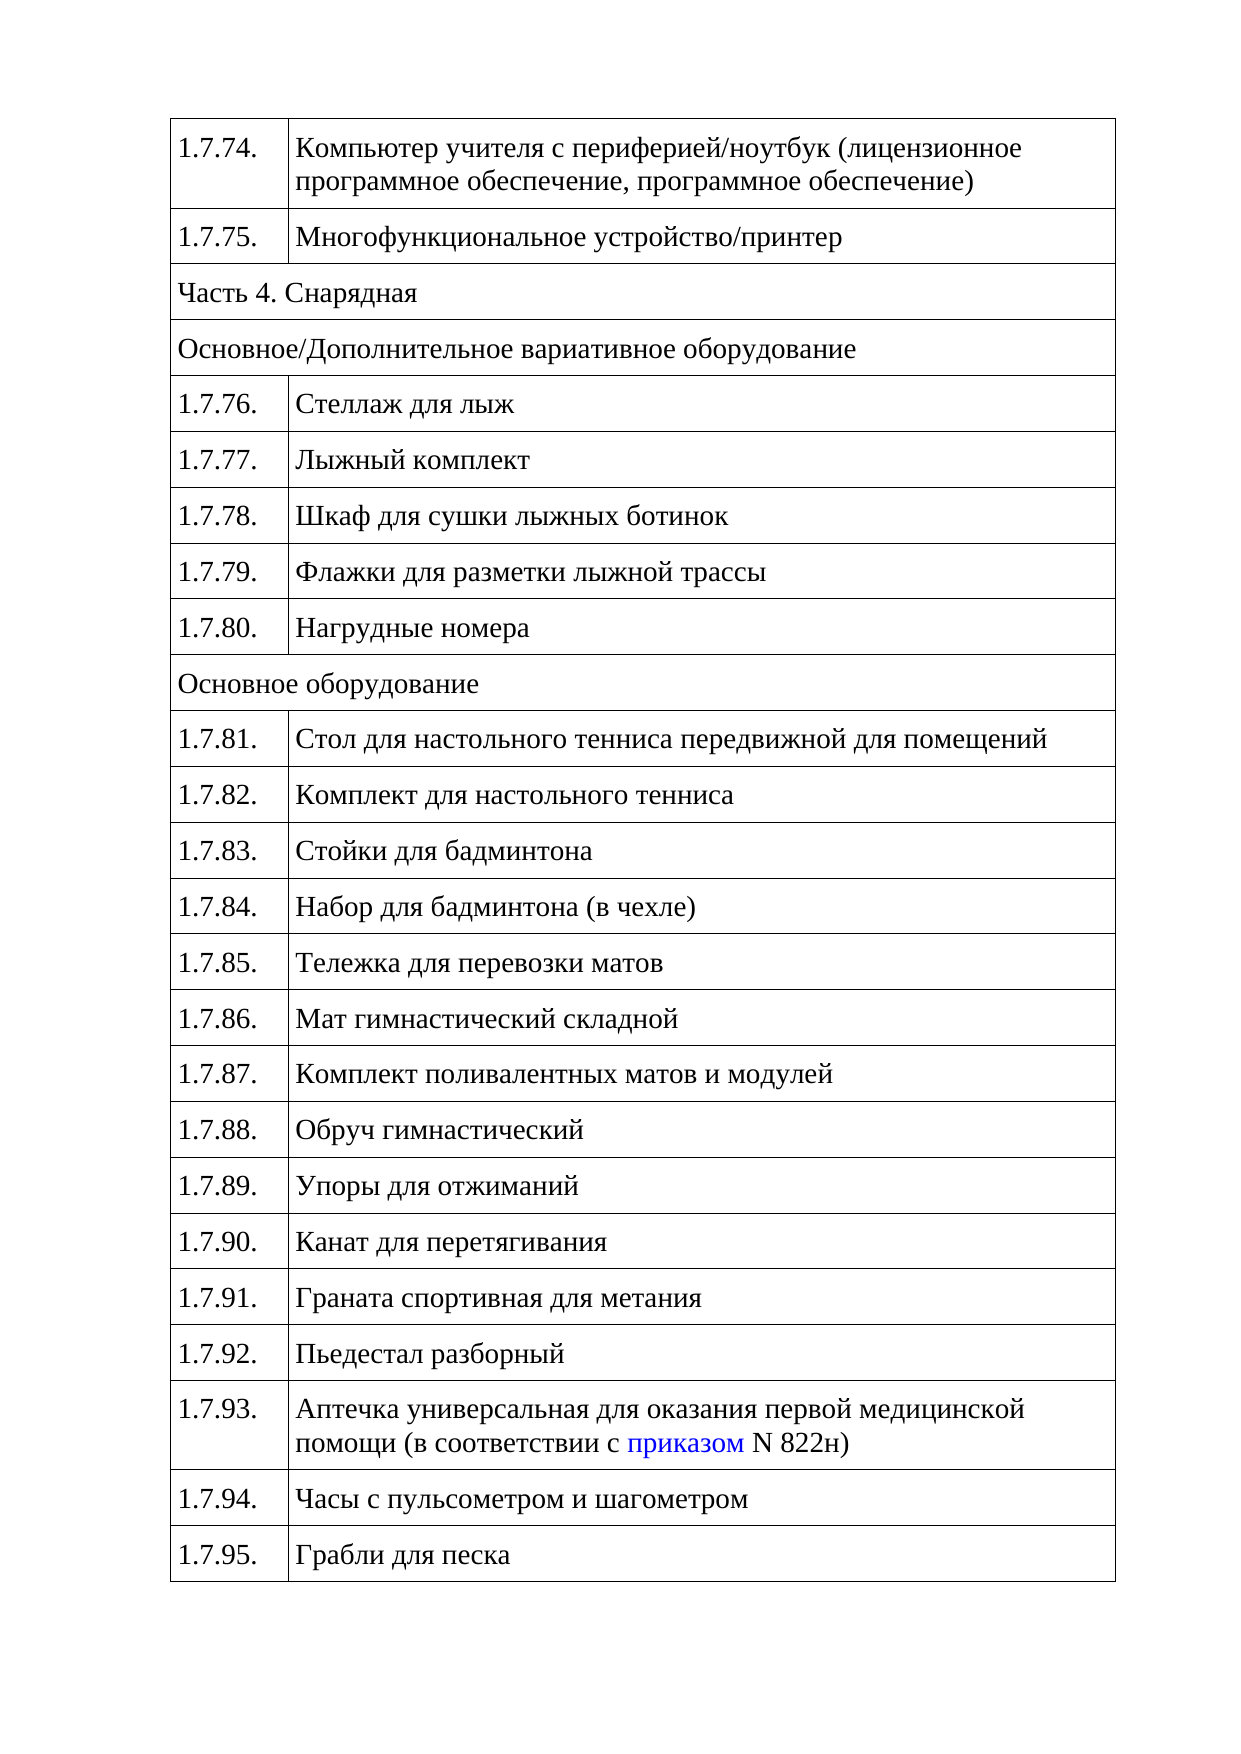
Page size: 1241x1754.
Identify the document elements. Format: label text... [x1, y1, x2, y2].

table_cell 1.7.93. [171, 1381, 288, 1469]
table_cell 1.7.92. [171, 1325, 288, 1380]
table_cell 1.7.81. [171, 711, 288, 766]
table_cell 1.7.76. [171, 376, 288, 431]
table_cell 1.7.74. [171, 119, 288, 207]
table_cell Обруч гимнастический [289, 1102, 1115, 1157]
table_cell 1.7.79. [171, 544, 288, 598]
table_cell Комплект поливалентных матов и модулей [289, 1046, 1115, 1101]
table_cell Многофункциональное устройство/принтер [289, 209, 1115, 263]
table_cell 1.7.94. [171, 1470, 288, 1525]
table_cell Нагрудные номера [289, 599, 1115, 654]
table_cell Основное оборудование [171, 655, 1115, 710]
table_cell Комплект для настольного тенниса [289, 767, 1115, 822]
table_cell Стол для настольного тенниса передвижной для помещений [289, 711, 1115, 766]
table_cell 1.7.84. [171, 879, 288, 933]
table_cell Стойки для бадминтона [289, 823, 1115, 877]
table_cell Часы с пульсометром и шагометром [289, 1470, 1115, 1525]
table_cell Шкаф для сушки лыжных ботинок [289, 488, 1115, 542]
table_cell 1.7.82. [171, 767, 288, 822]
table_cell 1.7.83. [171, 823, 288, 877]
table_cell Упоры для отжиманий [289, 1158, 1115, 1212]
table_cell Набор для бадминтона (в чехле) [289, 879, 1115, 933]
table_cell Грабли для песка [289, 1526, 1115, 1581]
table_cell 1.7.88. [171, 1102, 288, 1157]
table_cell Граната спортивная для метания [289, 1269, 1115, 1324]
table_cell Тележка для перевозки матов [289, 934, 1115, 989]
table_cell Лыжный комплект [289, 432, 1115, 487]
table_cell Компьютер учителя с периферией/ноутбук (лицензионное программное обеспечение, программное обеспечение) [289, 119, 1115, 207]
table_cell 1.7.89. [171, 1158, 288, 1212]
table_cell Аптечка универсальная для оказания первой медицинской помощи (в соответствии с приказом N 822н) [289, 1381, 1115, 1469]
table_cell 1.7.77. [171, 432, 288, 487]
table_cell 1.7.75. [171, 209, 288, 263]
table_cell 1.7.91. [171, 1269, 288, 1324]
table_cell Основное/Дополнительное вариативное оборудование [171, 320, 1115, 375]
table_cell 1.7.80. [171, 599, 288, 654]
table_cell Мат гимнастический складной [289, 990, 1115, 1045]
table_cell Стеллаж для лыж [289, 376, 1115, 431]
table_cell 1.7.87. [171, 1046, 288, 1101]
table_cell 1.7.90. [171, 1214, 288, 1268]
table_cell Канат для перетягивания [289, 1214, 1115, 1268]
table_cell Флажки для разметки лыжной трассы [289, 544, 1115, 598]
table_cell 1.7.86. [171, 990, 288, 1045]
table_cell Пьедестал разборный [289, 1325, 1115, 1380]
table_cell 1.7.95. [171, 1526, 288, 1581]
table_cell 1.7.85. [171, 934, 288, 989]
table_cell 1.7.78. [171, 488, 288, 542]
table_cell Часть 4. Снарядная [171, 264, 1115, 319]
